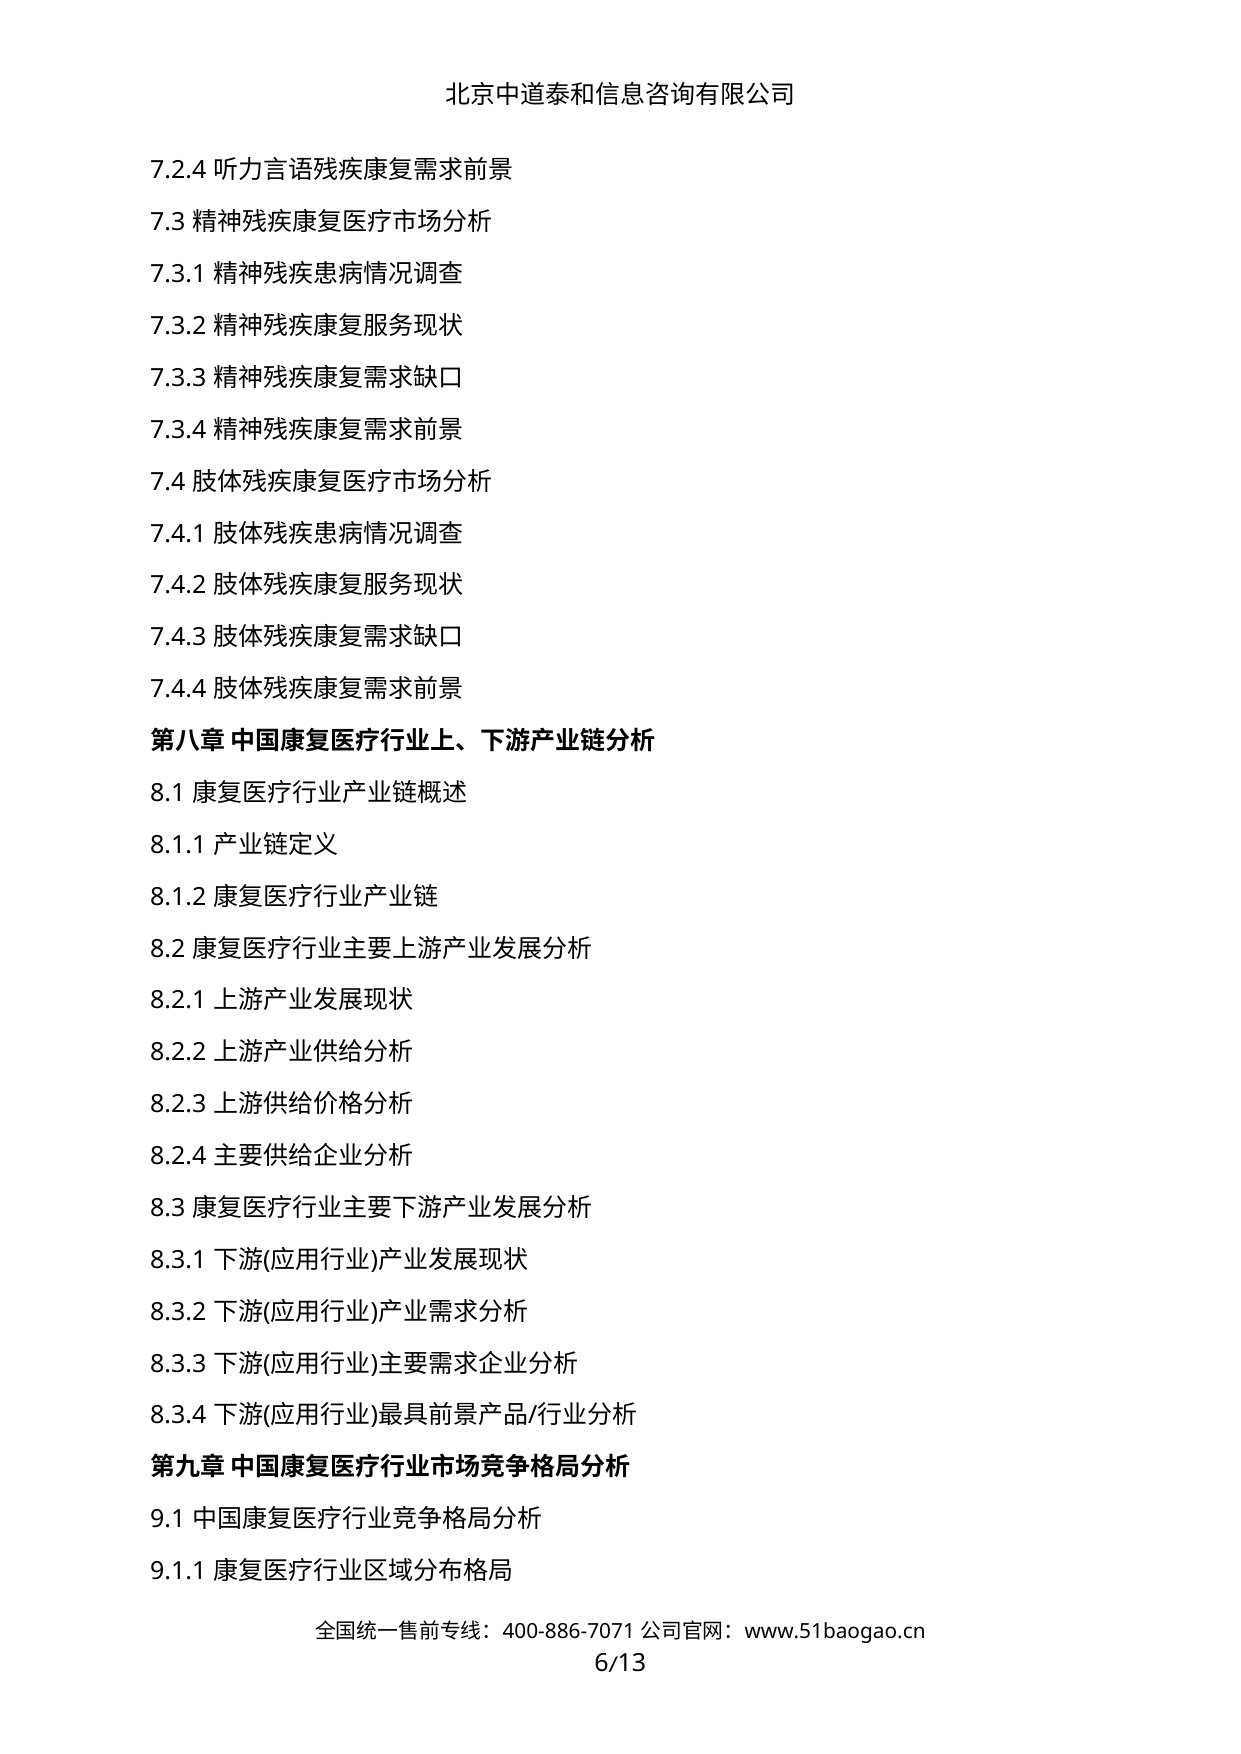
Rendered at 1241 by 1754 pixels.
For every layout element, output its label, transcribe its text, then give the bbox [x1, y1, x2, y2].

text 8.2.4 主要供给企业分析 [150, 1136, 1090, 1172]
text 7.3.3 精神残疾康复需求缺口 [150, 357, 1090, 394]
text 7.3.1 精神残疾患病情况调查 [150, 254, 1090, 290]
text 8.3 康复医疗行业主要下游产业发展分析 [150, 1187, 1090, 1224]
text 7.4.2 肢体残疾康复服务现状 [150, 565, 1090, 601]
text 7.4.3 肢体残疾康复需求缺口 [150, 617, 1090, 653]
text 7.3.4 精神残疾康复需求前景 [150, 409, 1090, 446]
text 8.1 康复医疗行业产业链概述 [150, 772, 1090, 809]
text 9.1.1 康复医疗行业区域分布格局 [150, 1551, 1090, 1587]
text 9.1 中国康复医疗行业竞争格局分析 [150, 1499, 1090, 1535]
text 8.2 康复医疗行业主要上游产业发展分析 [150, 928, 1090, 964]
text 8.3.4 下游(应用行业)最具前景产品/行业分析 [150, 1395, 1090, 1431]
text 第九章 中国康复医疗行业市场竞争格局分析 [150, 1447, 1090, 1483]
text 7.3.2 精神残疾康复服务现状 [150, 306, 1090, 342]
text 8.3.3 下游(应用行业)主要需求企业分析 [150, 1343, 1090, 1379]
text 8.1.2 康复医疗行业产业链 [150, 876, 1090, 912]
text 第八章 中国康复医疗行业上、下游产业链分析 [150, 721, 1090, 757]
text 7.2.4 听力言语残疾康复需求前景 [150, 150, 1090, 186]
text 8.3.1 下游(应用行业)产业发展现状 [150, 1239, 1090, 1276]
text 8.1.1 产业链定义 [150, 824, 1090, 861]
text 8.2.2 上游产业供给分析 [150, 1032, 1090, 1068]
text 7.3 精神残疾康复医疗市场分析 [150, 202, 1090, 238]
text 7.4 肢体残疾康复医疗市场分析 [150, 461, 1090, 497]
text 8.2.1 上游产业发展现状 [150, 980, 1090, 1016]
text 8.2.3 上游供给价格分析 [150, 1084, 1090, 1120]
text 7.4.1 肢体残疾患病情况调查 [150, 513, 1090, 549]
text 8.3.2 下游(应用行业)产业需求分析 [150, 1291, 1090, 1327]
text 7.4.4 肢体残疾康复需求前景 [150, 669, 1090, 705]
